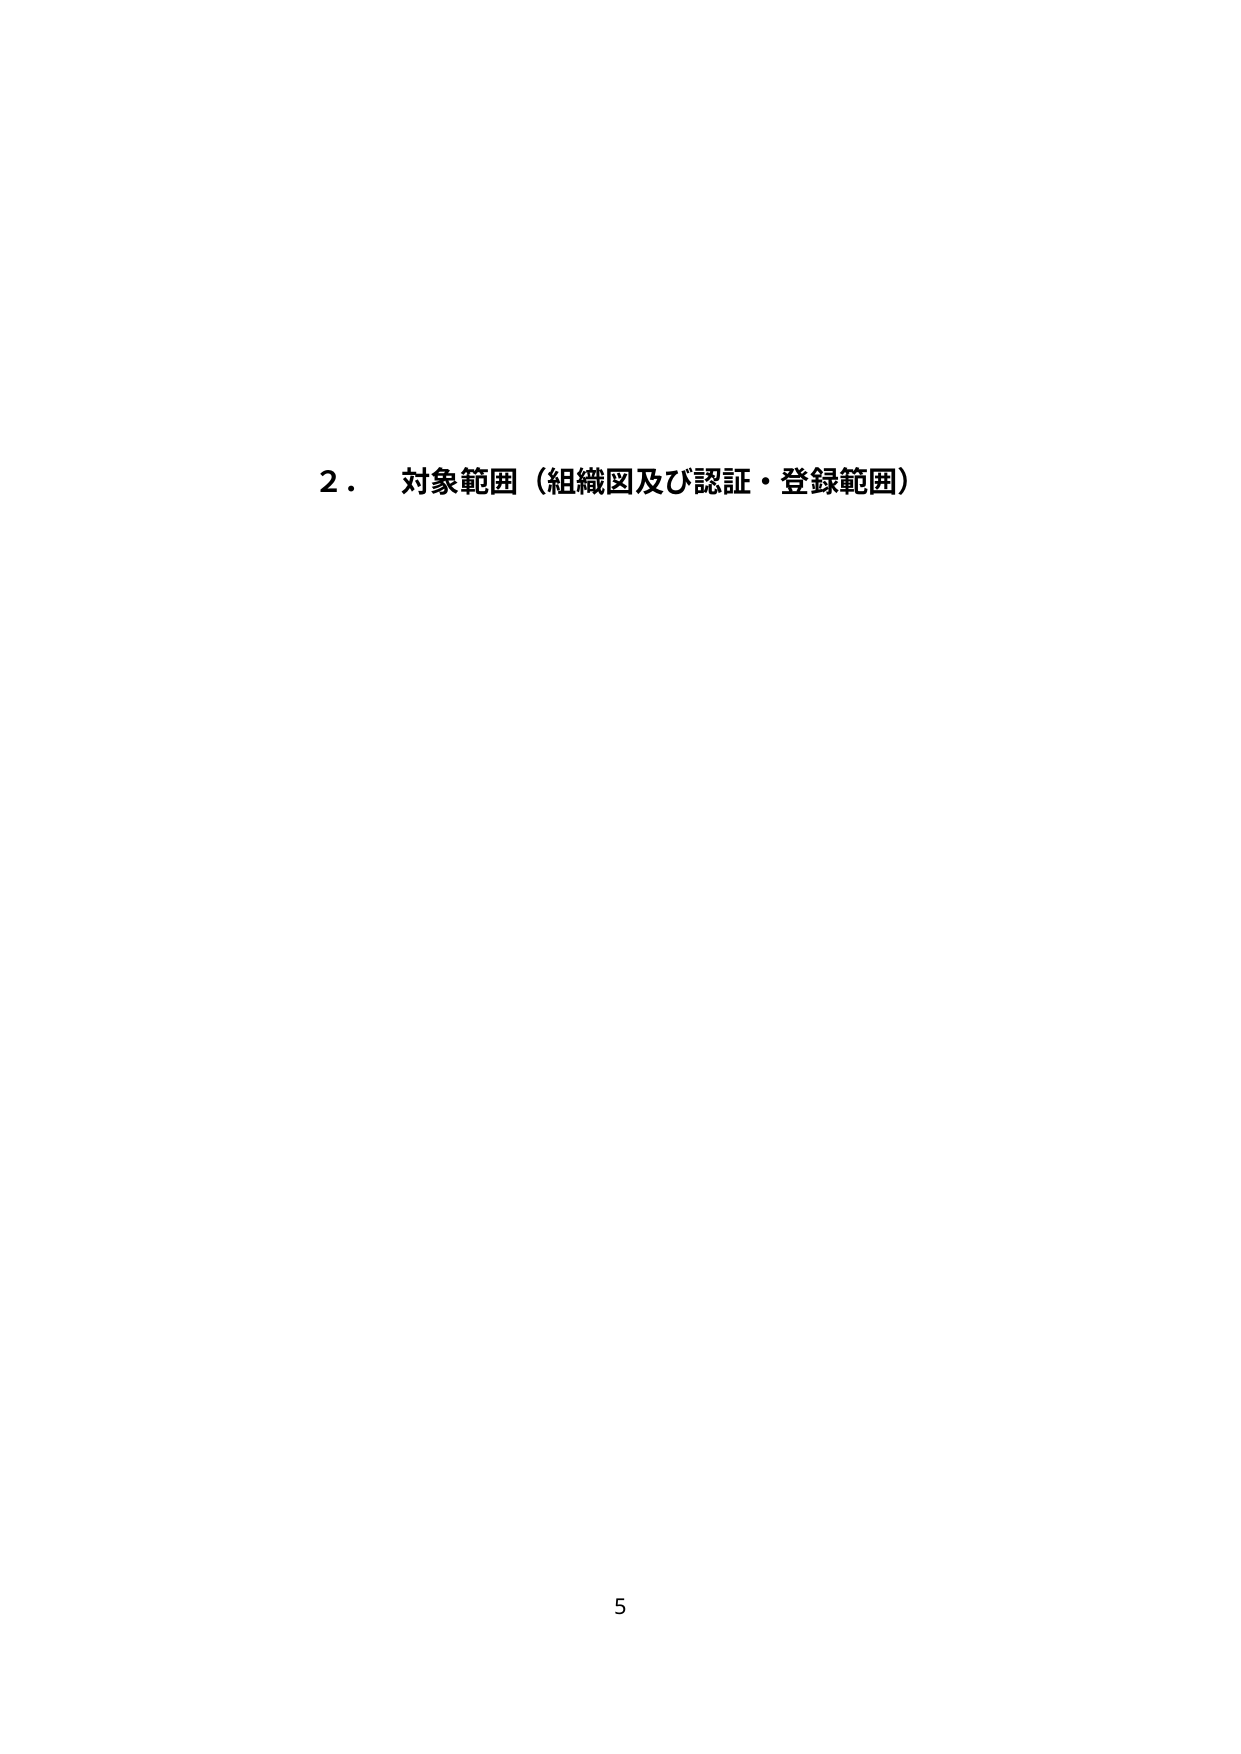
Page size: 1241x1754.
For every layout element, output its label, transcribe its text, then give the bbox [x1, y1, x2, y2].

list 対象範囲（組織図及び認証・登録範囲） [177, 442, 1063, 517]
